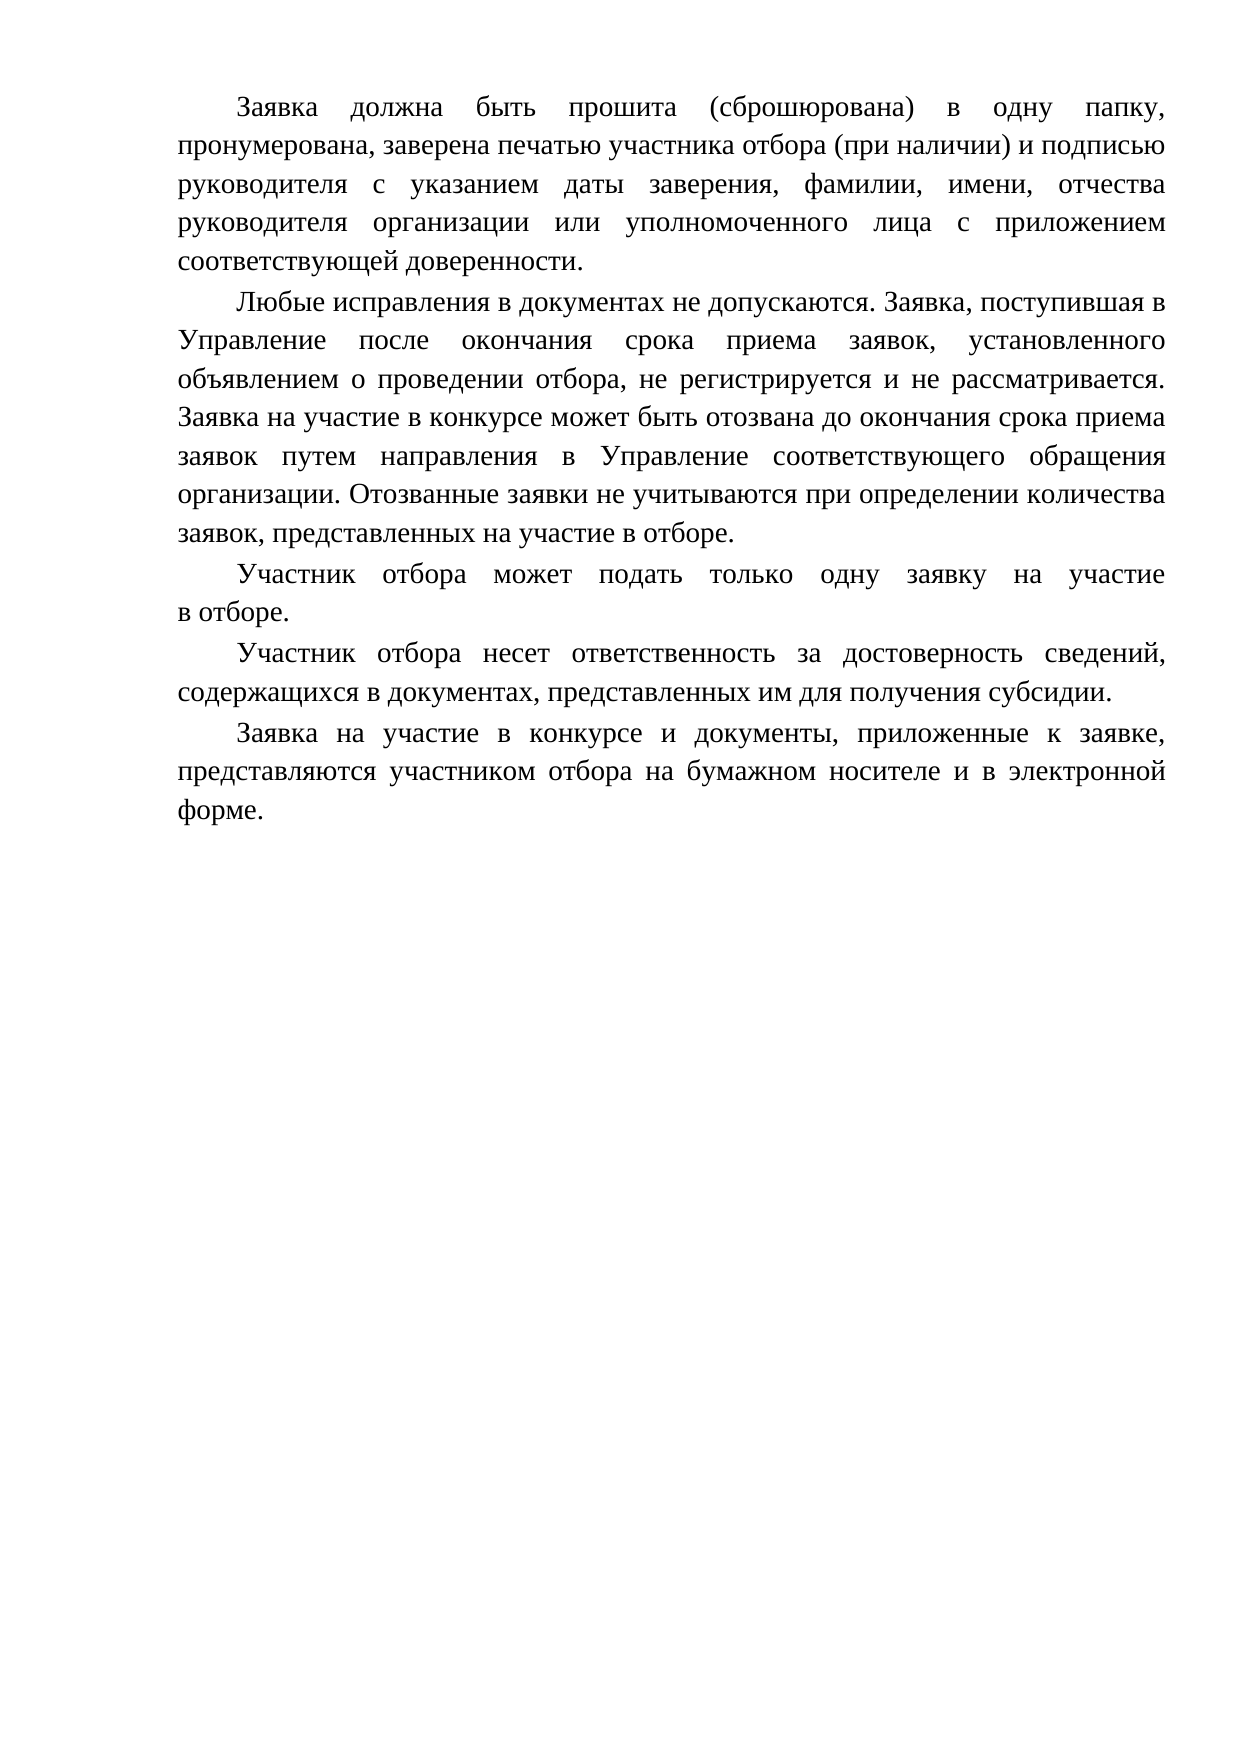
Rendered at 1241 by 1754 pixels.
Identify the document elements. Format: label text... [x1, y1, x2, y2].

text Участник отбора может подать только одну заявку на участие в отборе. [177, 556, 1167, 628]
text Любые исправления в документах не допускаются. Заявка, поступившая в Управление после окончания срока приема заявок, установленного объявлением о проведении отбора, не регистрируется и не рассматривается. Заявка на участие в конкурсе может быть отозвана до окончания срока приема заявок путем направления в Управление соответствующего обращения организации. Отозванные заявки не учитываются при определении количества заявок, представленных на участие в отборе. [177, 284, 1167, 548]
text Заявка на участие в конкурсе и документы, приложенные к заявке, представляются участником отбора на бумажном носителе и в электронной форме. [177, 715, 1167, 826]
text Участник отбора несет ответственность за достоверность сведений, содержащихся в документах, представленных им для получения субсидии. [177, 635, 1167, 707]
text Заявка должна быть прошита (сброшюрована) в одну папку, пронумерована, заверена печатью участника отбора (при наличии) и подписью руководителя с указанием даты заверения, фамилии, имени, отчества руководителя организации или уполномоченного лица с приложением соответствующей доверенности. [177, 89, 1167, 276]
